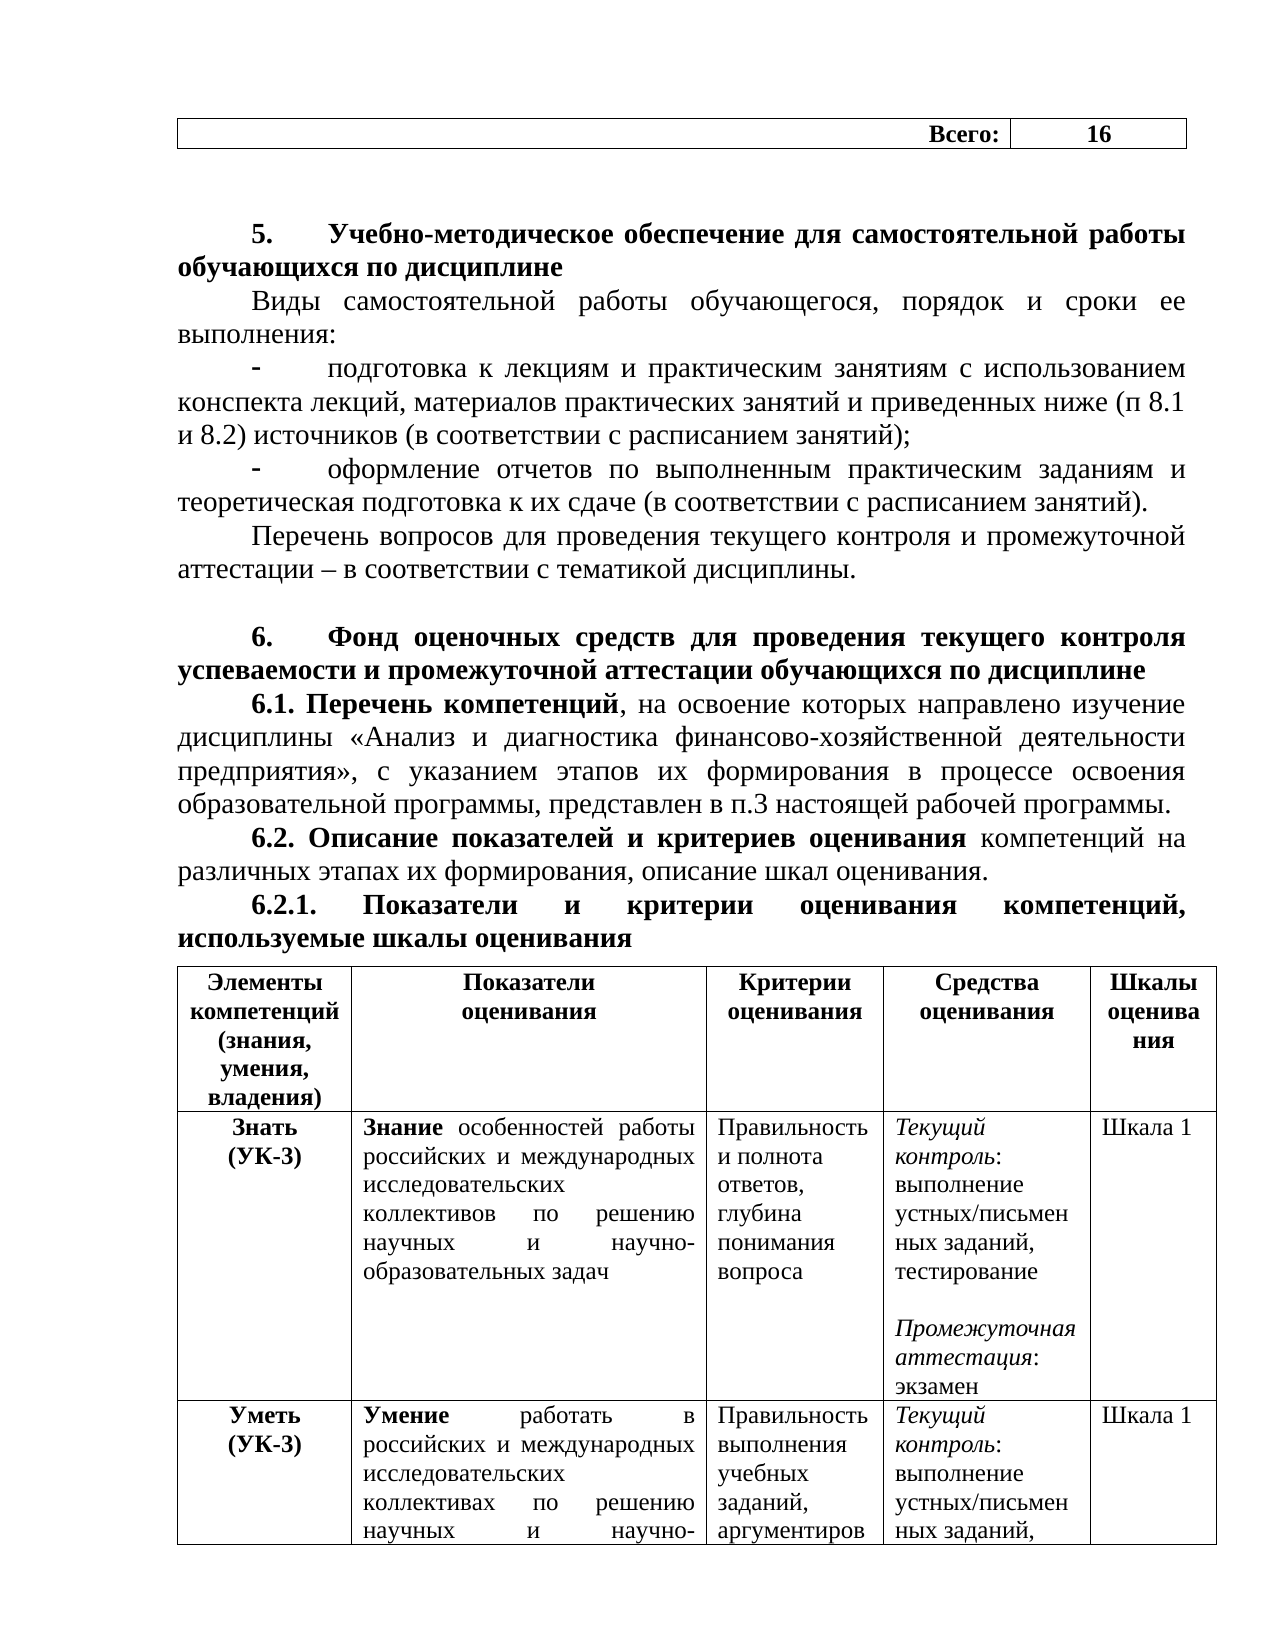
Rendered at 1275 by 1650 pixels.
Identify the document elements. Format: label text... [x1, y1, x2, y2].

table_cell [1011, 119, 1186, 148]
list подготовка к лекциям и практическим занятиям с использованием конспекта лекций, материалов практических занятий и приведенных ниже (п 8.1 и 8.2) источников (в соответствии с расписанием занятий); [177, 350, 1186, 451]
list Учебно-методическое обеспечение для самостоятельной работы обучающихся по дисциплине [177, 216, 1186, 283]
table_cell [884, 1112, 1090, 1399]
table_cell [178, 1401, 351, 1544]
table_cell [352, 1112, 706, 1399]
text 6.2.1. Показатели и критерии оценивания компетенций, используемые шкалы оценивания [177, 887, 1186, 954]
list Фонд оценочных средств для проведения текущего контроля успеваемости и промежуточной аттестации обучающихся по дисциплине [177, 619, 1186, 686]
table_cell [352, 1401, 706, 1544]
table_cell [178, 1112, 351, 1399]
text Перечень вопросов для проведения текущего контроля и промежуточной аттестации – в соответствии с тематикой дисциплины. [177, 518, 1186, 585]
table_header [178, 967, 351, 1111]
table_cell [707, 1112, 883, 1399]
text 6.1. Перечень компетенций, на освоение которых направлено изучение дисциплины «Анализ и диагностика финансово-хозяйственной деятельности предприятия», с указанием этапов их формирования в процессе освоения образовательной программы, представлен в п.3 настоящей рабочей программы. [177, 686, 1186, 820]
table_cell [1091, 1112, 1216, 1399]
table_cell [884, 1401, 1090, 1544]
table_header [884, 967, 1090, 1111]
text 6.2. Описание показателей и критериев оценивания компетенций на различных этапах их формирования, описание шкал оценивания. [177, 820, 1186, 887]
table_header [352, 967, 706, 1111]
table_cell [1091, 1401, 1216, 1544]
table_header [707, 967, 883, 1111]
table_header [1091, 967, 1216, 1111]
text Виды самостоятельной работы обучающегося, порядок и сроки ее выполнения: [177, 283, 1186, 350]
list оформление отчетов по выполненным практическим заданиям и теоретическая подготовка к их сдаче (в соответствии с расписанием занятий). [177, 451, 1186, 518]
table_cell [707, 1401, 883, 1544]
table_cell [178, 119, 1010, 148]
